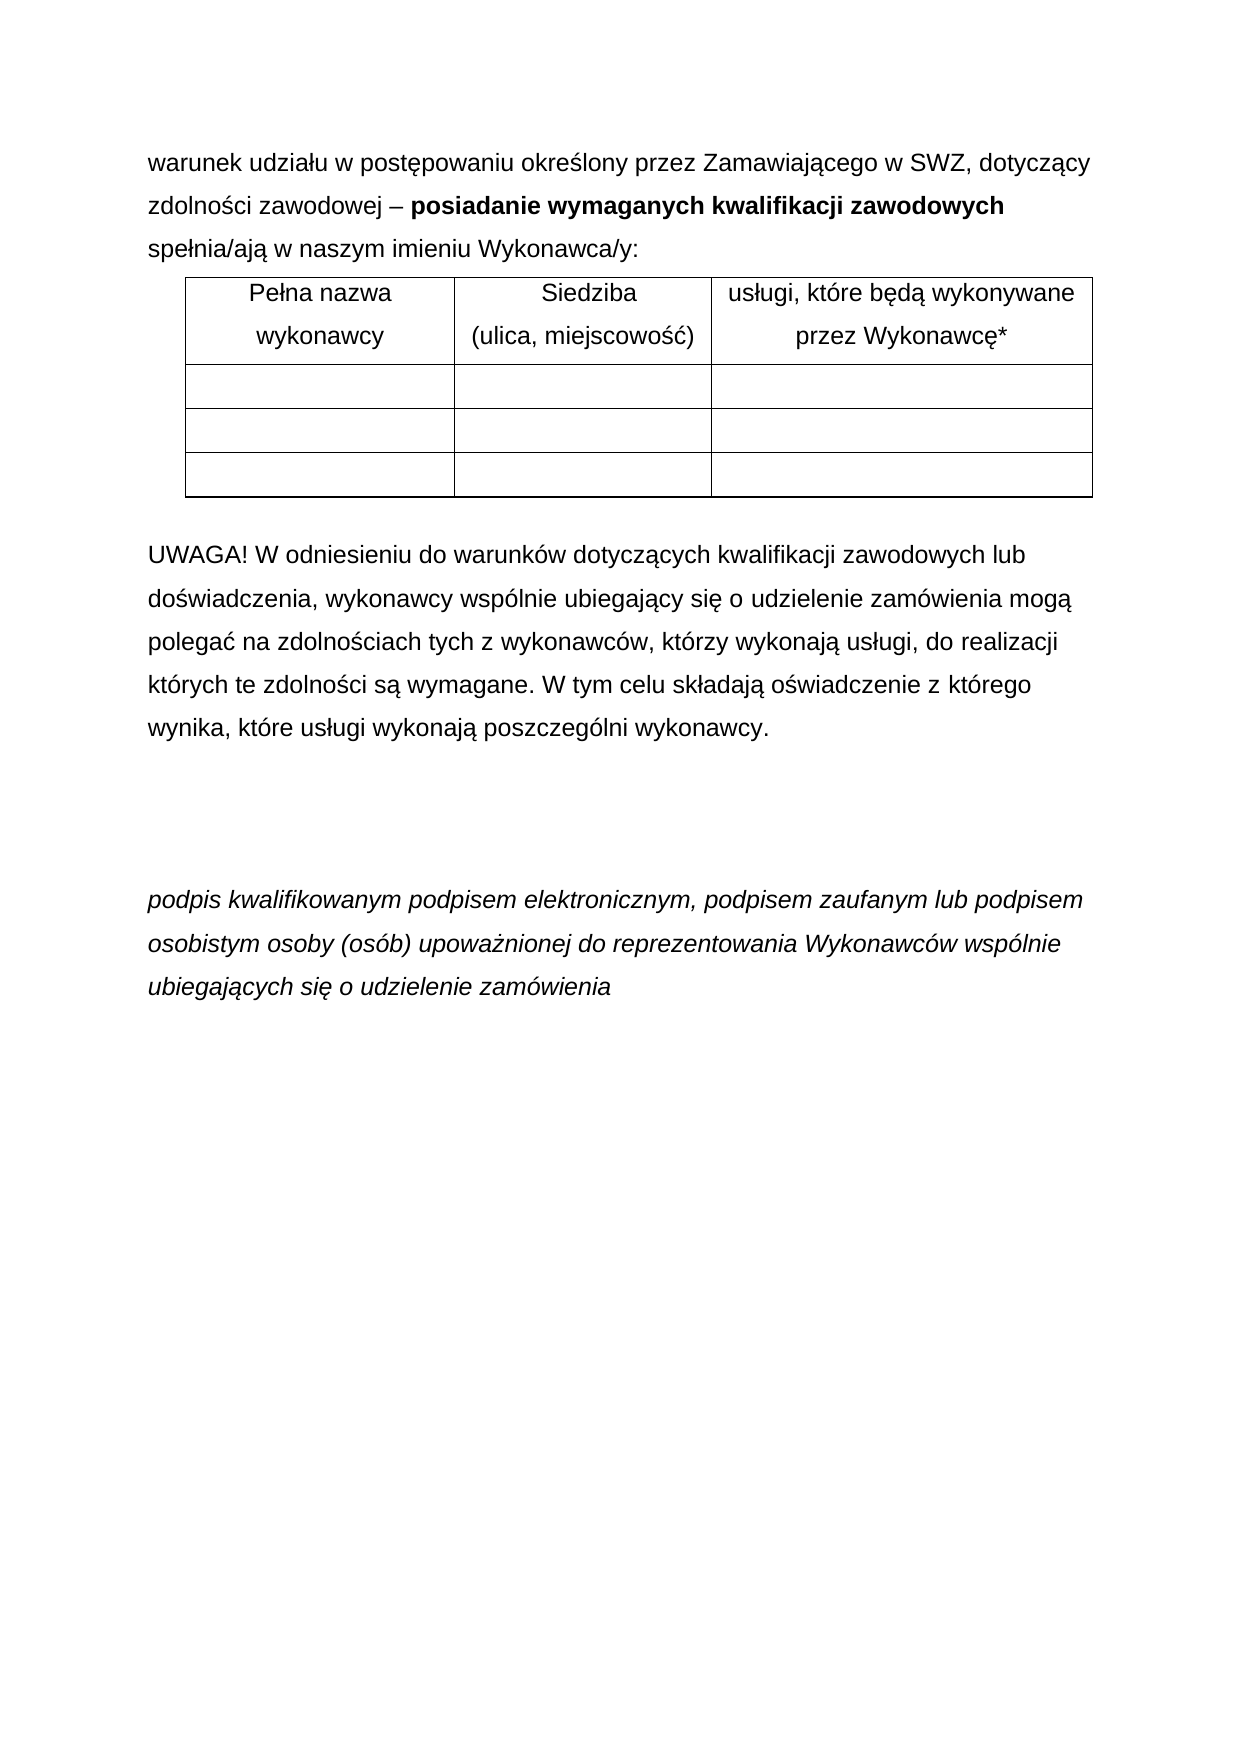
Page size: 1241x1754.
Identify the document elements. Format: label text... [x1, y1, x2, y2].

table_header usługi, które będą wykonywane przez Wykonawcę* [712, 278, 1092, 364]
table_cell [455, 409, 711, 452]
table_header Siedziba (ulica, miejscowość) [455, 278, 711, 364]
text UWAGA! W odniesieniu do warunków dotyczących kwalifikacji zawodowych lub doświadczenia, wykonawcy wspólnie ubiegający się o udzielenie zamówienia mogą polegać na zdolnościach tych z wykonawców, którzy wykonają usługi, do realizacji których te zdolności są wymagane. W tym celu składają oświadczenie z którego wynika, które usługi wykonają poszczególni wykonawcy. [148, 541, 1093, 742]
text podpis kwalifikowanym podpisem elektronicznym, podpisem zaufanym lub podpisem osobistym osoby (osób) upoważnionej do reprezentowania Wykonawców wspólnie [148, 886, 1093, 957]
table_cell [712, 409, 1092, 452]
text warunek udziału w postępowaniu określony przez Zamawiającego w SWZ, dotyczący zdolności zawodowej – posiadanie wymaganych kwalifikacji zawodowych spełnia/ają w naszym imieniu Wykonawca/y: [148, 148, 1093, 263]
table_cell [712, 453, 1092, 496]
table_cell [455, 453, 711, 496]
text ubiegających się o udzielenie zamówienia [148, 972, 1093, 1001]
table_cell [712, 365, 1092, 408]
table_cell [455, 365, 711, 408]
table_cell [186, 453, 454, 496]
table_header Pełna nazwa wykonawcy [186, 278, 454, 364]
table_cell [186, 409, 454, 452]
table_cell [186, 365, 454, 408]
